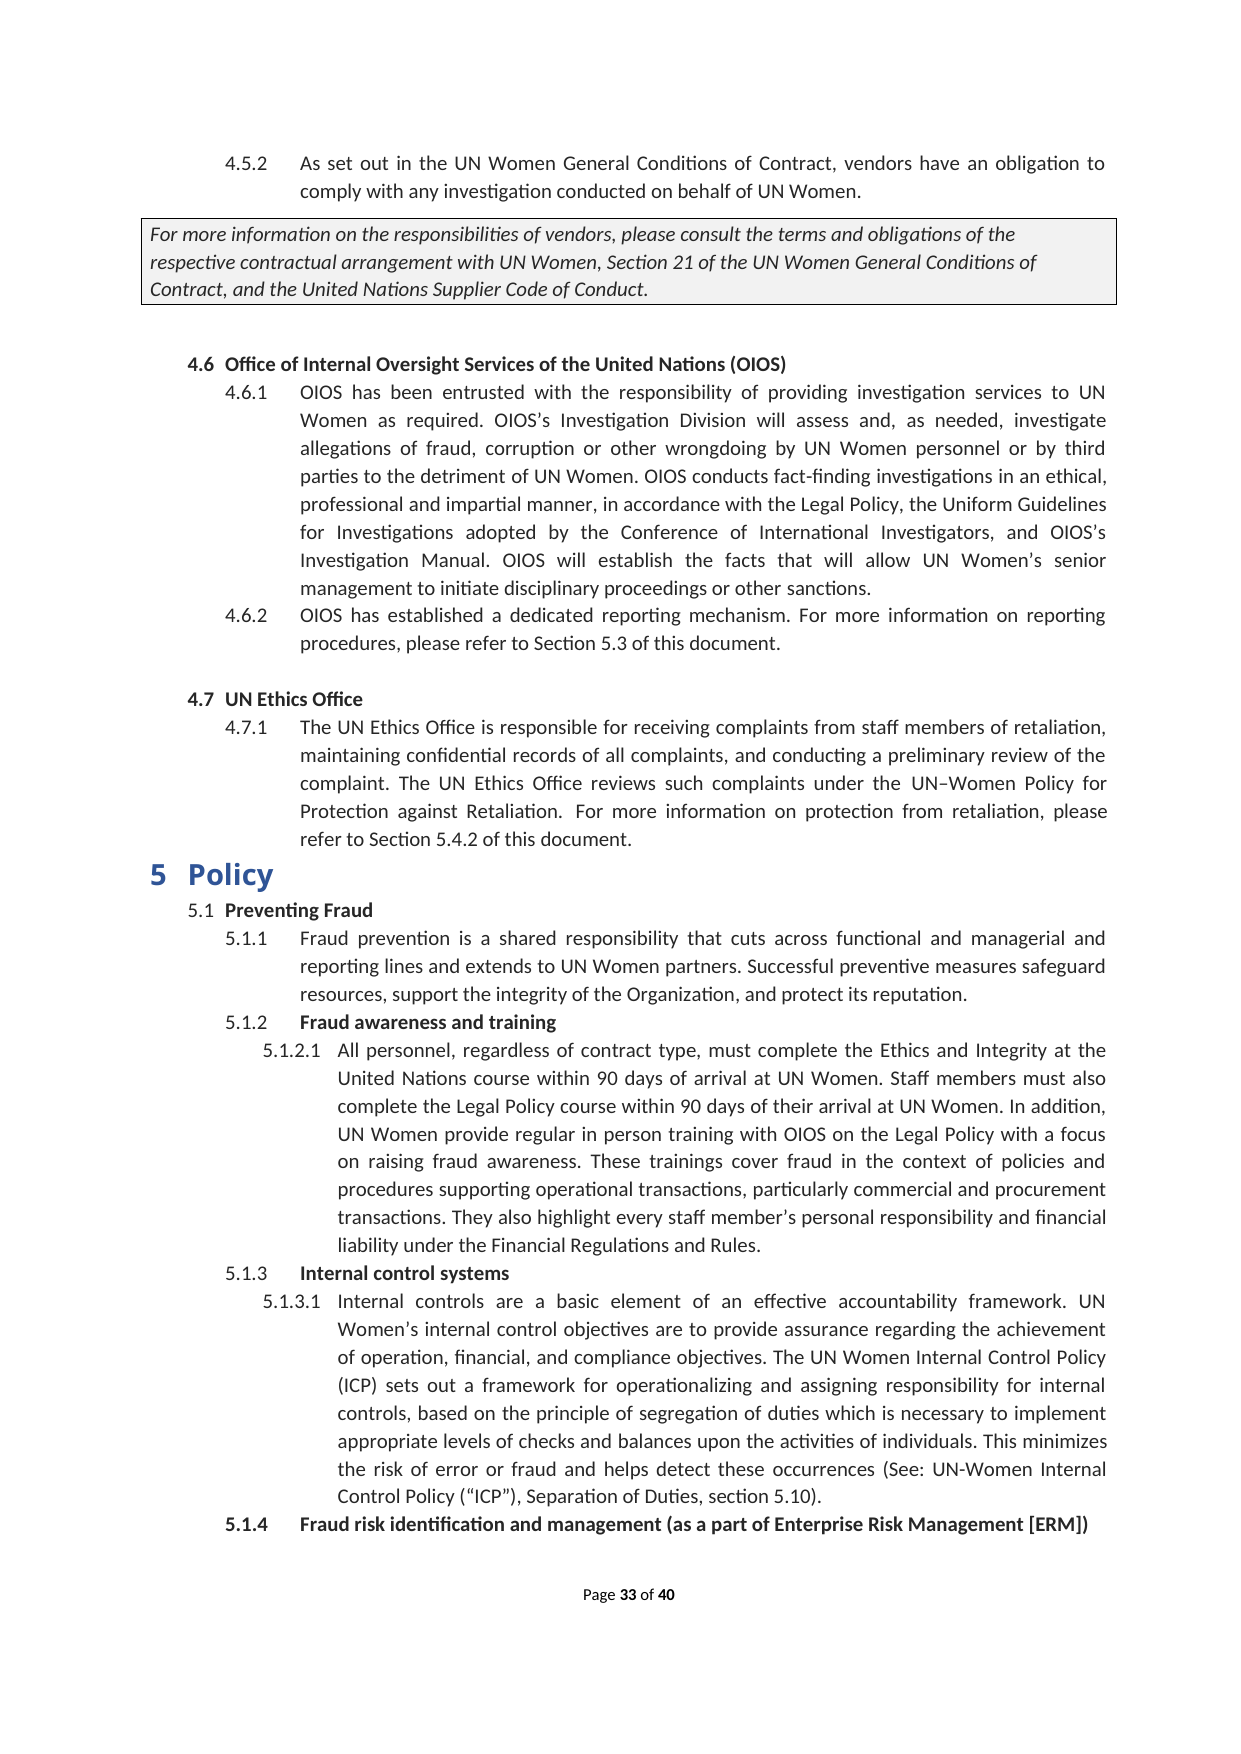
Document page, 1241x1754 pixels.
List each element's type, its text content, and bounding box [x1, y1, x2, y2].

list UN Ethics Office [187, 686, 1107, 712]
list Fraud awareness and training [225, 1009, 1107, 1034]
list As set out in the UN Women General Conditions of Contract, vendors have an obligation to comply with any investigation conducted on behalf of UN Women. [225, 150, 1107, 203]
list Office of Internal Oversight Services of the United Nations (OIOS) [187, 351, 1107, 377]
text For more information on the responsibilities of vendors, please consult the terms and obligations of the respective contractual arrangement with UN Women, Section 21 of the UN Women General Conditions of Contract, and the United Nations Supplier Code of Conduct. [142, 219, 1116, 304]
list All personnel, regardless of contract type, must complete the Ethics and Integrity at the United Nations course within 90 days of arrival at UN Women. Staff members must also complete the Legal Policy course within 90 days of their arrival at UN Women. In addition, UN Women provide regular in person training with OIOS on the Legal Policy with a focus on raising fraud awareness. These trainings cover fraud in the context of policies and procedures supporting operational transactions, particularly commercial and procurement transactions. They also highlight every staff member’s personal responsibility and financial liability under the Financial Regulations and Rules. [262, 1037, 1107, 1258]
list Internal control systems [225, 1260, 1107, 1286]
list OIOS has established a dedicated reporting mechanism. For more information on reporting procedures, please refer to Section 5.3 of this document. [225, 603, 1107, 656]
list Fraud risk identification and management (as a part of Enterprise Risk Management [ERM]) [225, 1512, 1107, 1537]
list Internal controls are a basic element of an effective accountability framework. UN Women’s internal control objectives are to provide assurance regarding the achievement of operation, financial, and compliance objectives. The UN Women Internal Control Policy (ICP) sets out a framework for operationalizing and assigning responsibility for internal controls, based on the principle of segregation of duties which is necessary to implement appropriate levels of checks and balances upon the activities of individuals. This minimizes the risk of error or fraud and helps detect these occurrences (See: UN-Women Internal Control Policy (“ICP”), Separation of Duties, section 5.10). [262, 1288, 1107, 1509]
list The UN Ethics Office is responsible for receiving complaints from staff members of retaliation, maintaining confidential records of all complaints, and conducting a preliminary review of the complaint. The UN Ethics Office reviews such complaints under the UN–Women Policy for Protection against Retaliation. For more information on protection from retaliation, please refer to Section 5.4.2 of this document. [225, 714, 1107, 851]
list OIOS has been entrusted with the responsibility of providing investigation services to UN Women as required. OIOS’s Investigation Division will assess and, as needed, investigate allegations of fraud, corruption or other wrongdoing by UN Women personnel or by third parties to the detriment of UN Women. OIOS conducts fact-finding investigations in an ethical, professional and impartial manner, in accordance with the Legal Policy, the Uniform Guidelines for Investigations adopted by the Conference of International Investigators, and OIOS’s Investigation Manual. OIOS will establish the facts that will allow UN Women’s senior management to initiate disciplinary proceedings or other sanctions. [225, 379, 1107, 600]
list Preventing Fraud [187, 897, 1107, 923]
list Policy [150, 854, 1107, 893]
list Fraud prevention is a shared responsibility that cuts across functional and managerial and reporting lines and extends to UN Women partners. Successful preventive measures safeguard resources, support the integrity of the Organization, and protect its reputation. [225, 925, 1107, 1007]
